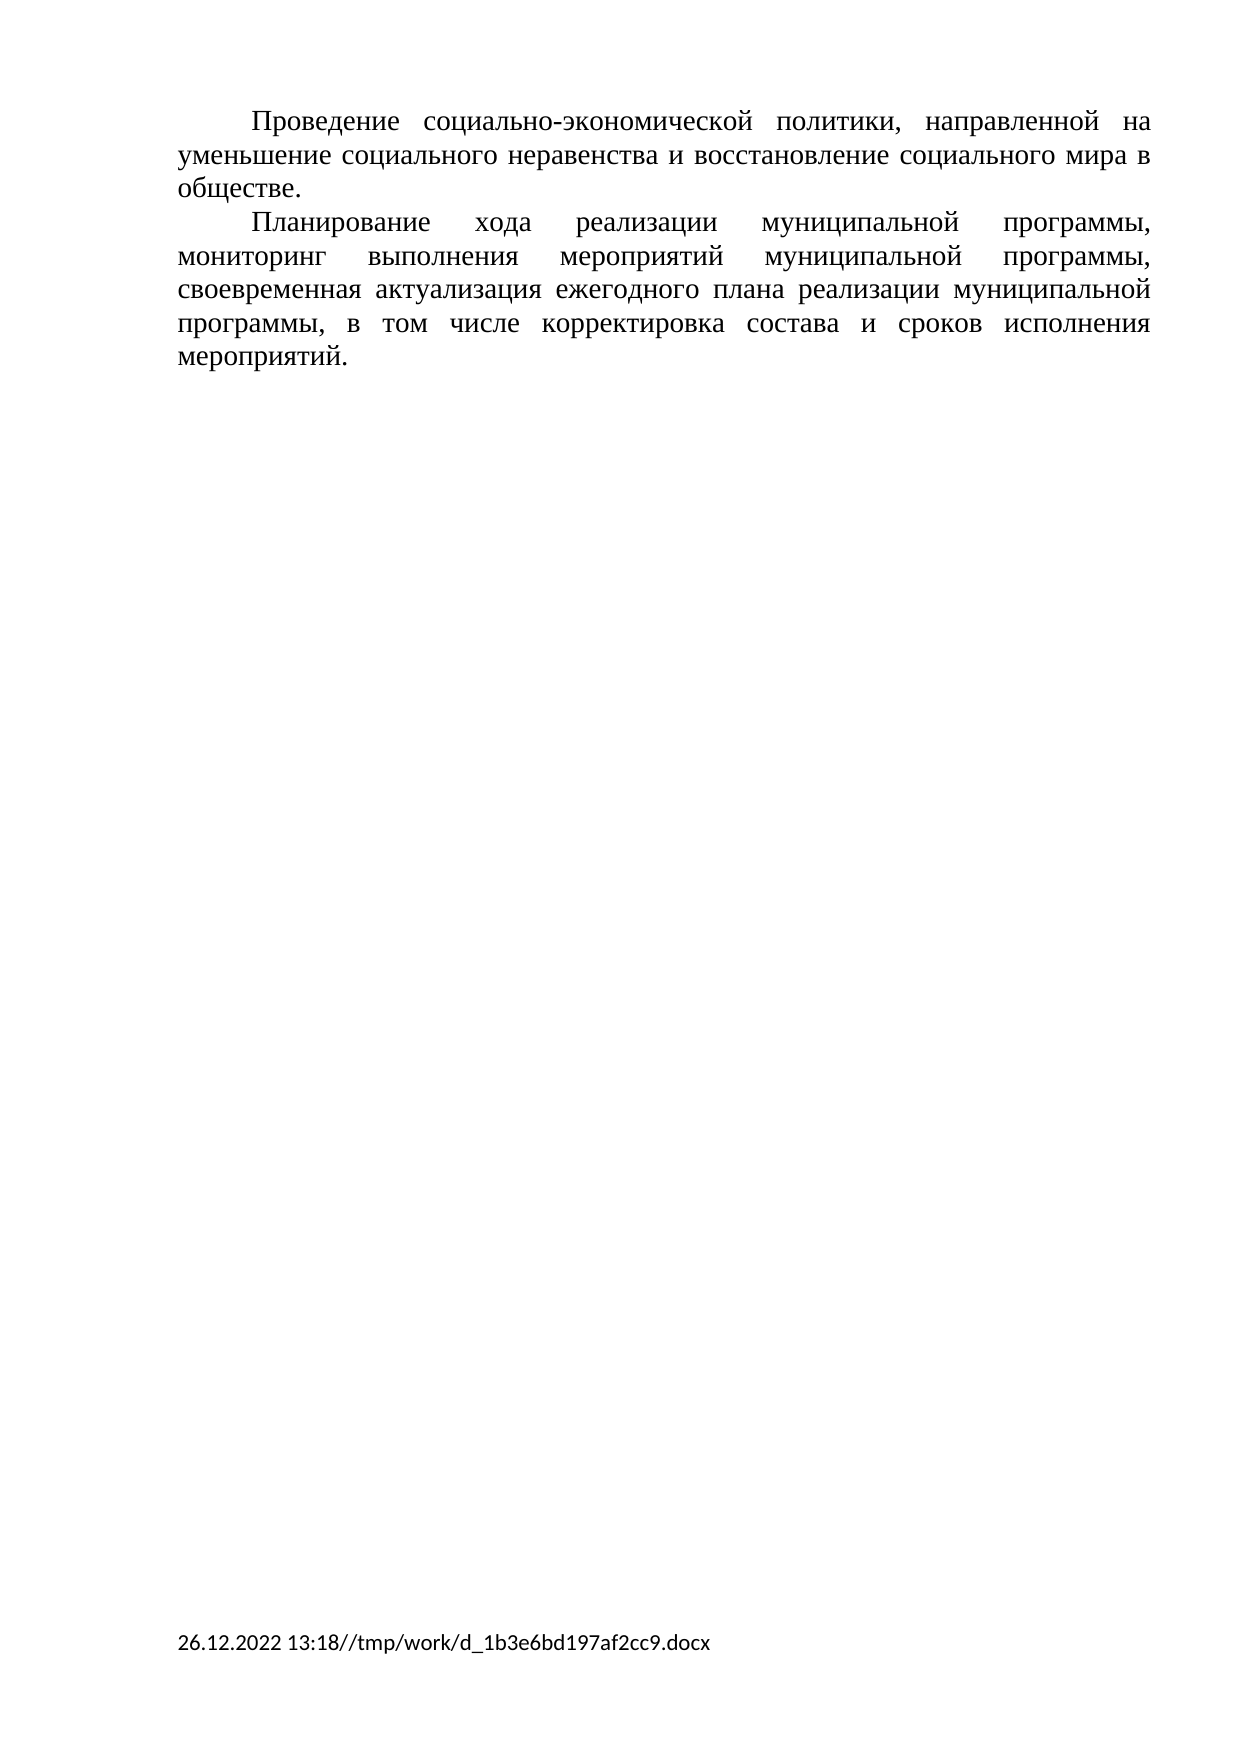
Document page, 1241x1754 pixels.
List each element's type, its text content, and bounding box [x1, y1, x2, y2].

text Проведение социально-экономической политики, направленной на уменьшение социального неравенства и восстановление социального мира в обществе. [177, 103, 1152, 204]
text Планирование хода реализации муниципальной программы, мониторинг выполнения мероприятий муниципальной программы, своевременная актуализация ежегодного плана реализации муниципальной программы, в том числе корректировка состава и сроков исполнения мероприятий. [177, 204, 1152, 372]
